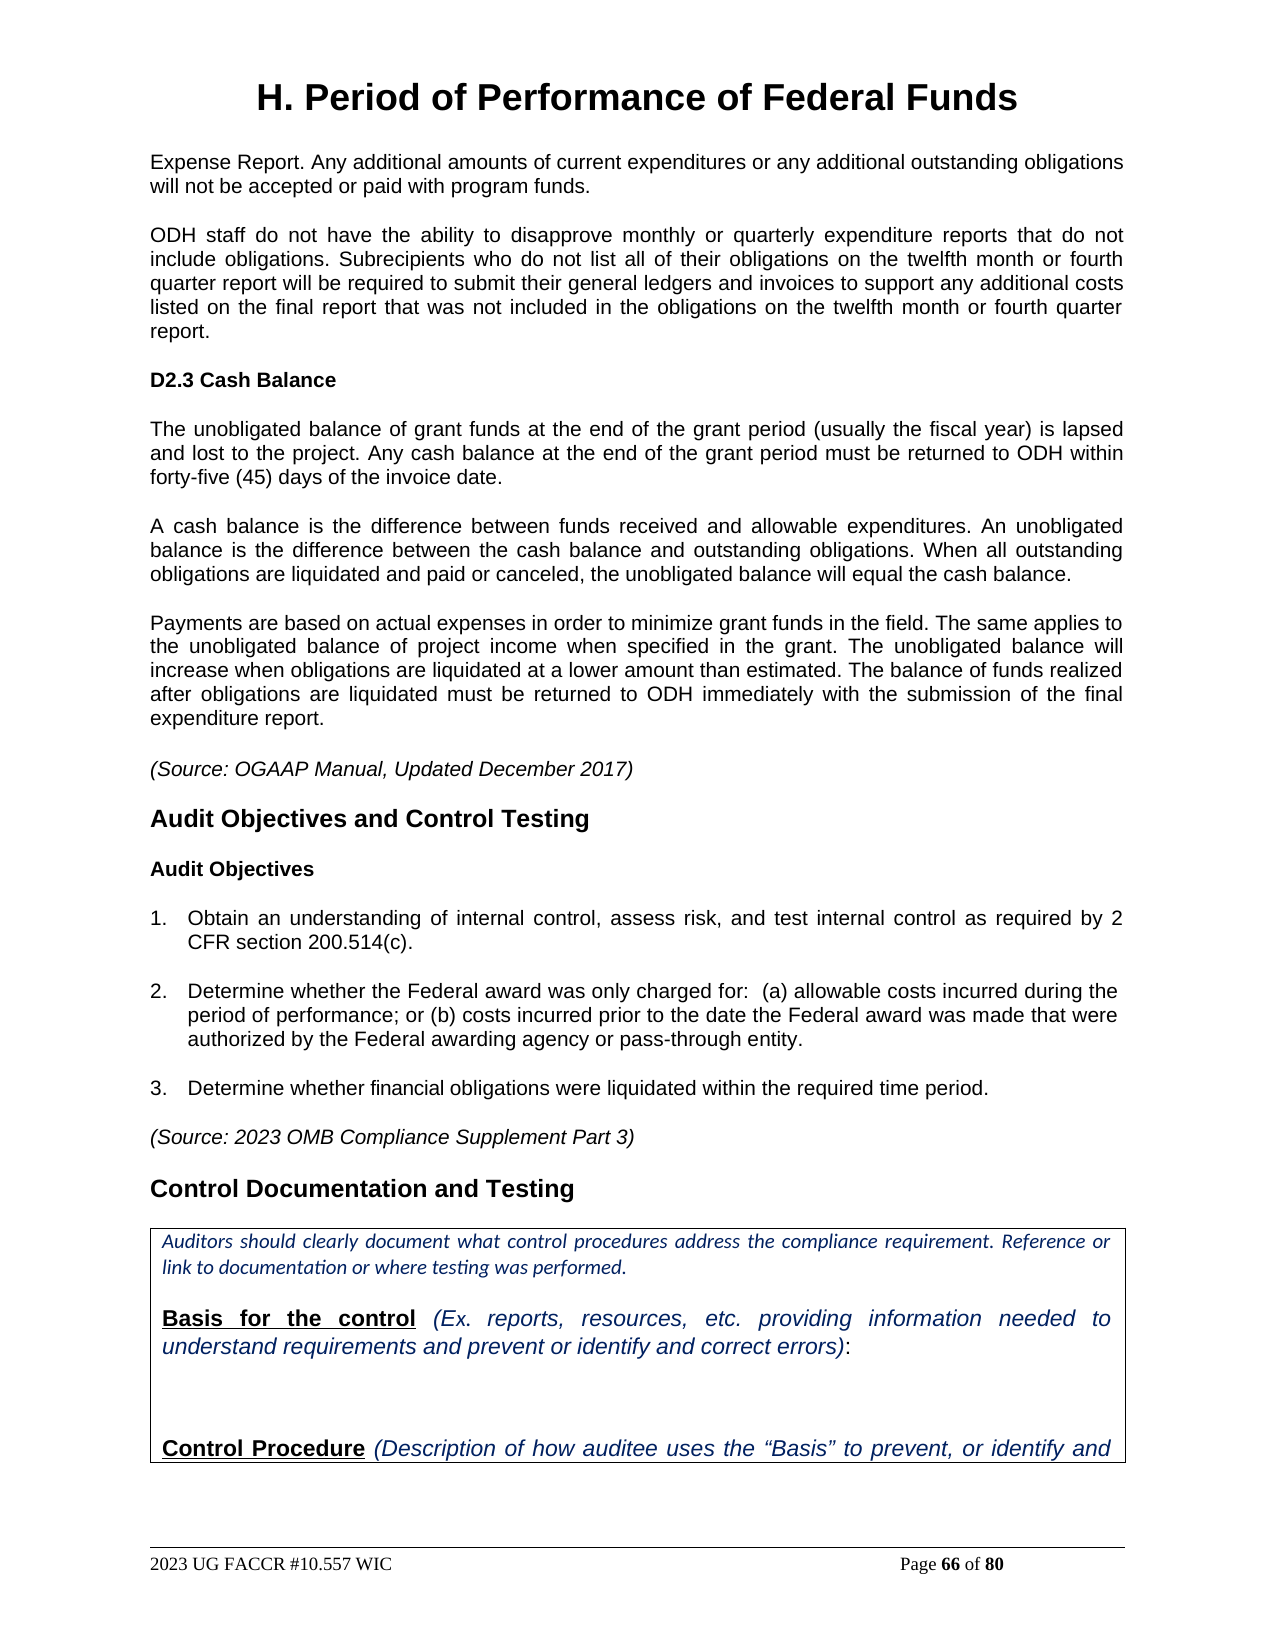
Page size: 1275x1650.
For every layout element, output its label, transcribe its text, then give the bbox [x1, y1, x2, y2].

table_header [151, 1229, 1125, 1462]
text A cash balance is the difference between funds received and allowable expenditures. An unobligated balance is the difference between the cash balance and outstanding obligations. When all outstanding obligations are liquidated and paid or canceled, the unobligated balance will equal the cash balance. [150, 513, 1125, 585]
subtitle Audit Objectives and Control Testing [150, 807, 1125, 832]
text The unobligated balance of grant funds at the end of the grant period (usually the fiscal year) is lapsed and lost to the project. Any cash balance at the end of the grant period must be returned to ODH within forty-five (45) days of the invoice date. [150, 417, 1125, 488]
text D2.3 Cash Balance [150, 368, 1125, 392]
text ODH staff do not have the ability to disapprove monthly or quarterly expenditure reports that do not include obligations. Subrecipients who do not list all of their obligations on the twelfth month or fourth quarter report will be required to submit their general ledgers and invoices to support any additional costs listed on the final report that was not included in the obligations on the twelfth month or fourth quarter report. [150, 223, 1125, 343]
text Payments are based on actual expenses in order to minimize grant funds in the field. The same applies to the unobligated balance of project income when specified in the grant. The unobligated balance will increase when obligations are liquidated at a lower amount than estimated. The balance of funds realized after obligations are liquidated must be returned to ODH immediately with the submission of the final expenditure report. [150, 610, 1125, 730]
text Audit Objectives [150, 857, 1125, 881]
text (Source: OGAAP Manual, Updated December 2017) [150, 757, 1125, 781]
text 3. Determine whether financial obligations were liquidated within the required time period. [150, 1076, 1127, 1100]
text Control Documentation and Testing [150, 1174, 1125, 1203]
text 1. Obtain an understanding of internal control, assess risk, and test internal control as required by 2 CFR section 200.514(c). [150, 906, 1125, 954]
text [150, 150, 1125, 198]
text 2. Determine whether the Federal award was only charged for: (a) allowable costs incurred during the period of performance; or (b) costs incurred prior to the date the Federal award was made that were authorized by the Federal awarding agency or pass-through entity. [150, 979, 1119, 1051]
text (Source: 2023 OMB Compliance Supplement Part 3) [150, 1125, 1125, 1149]
